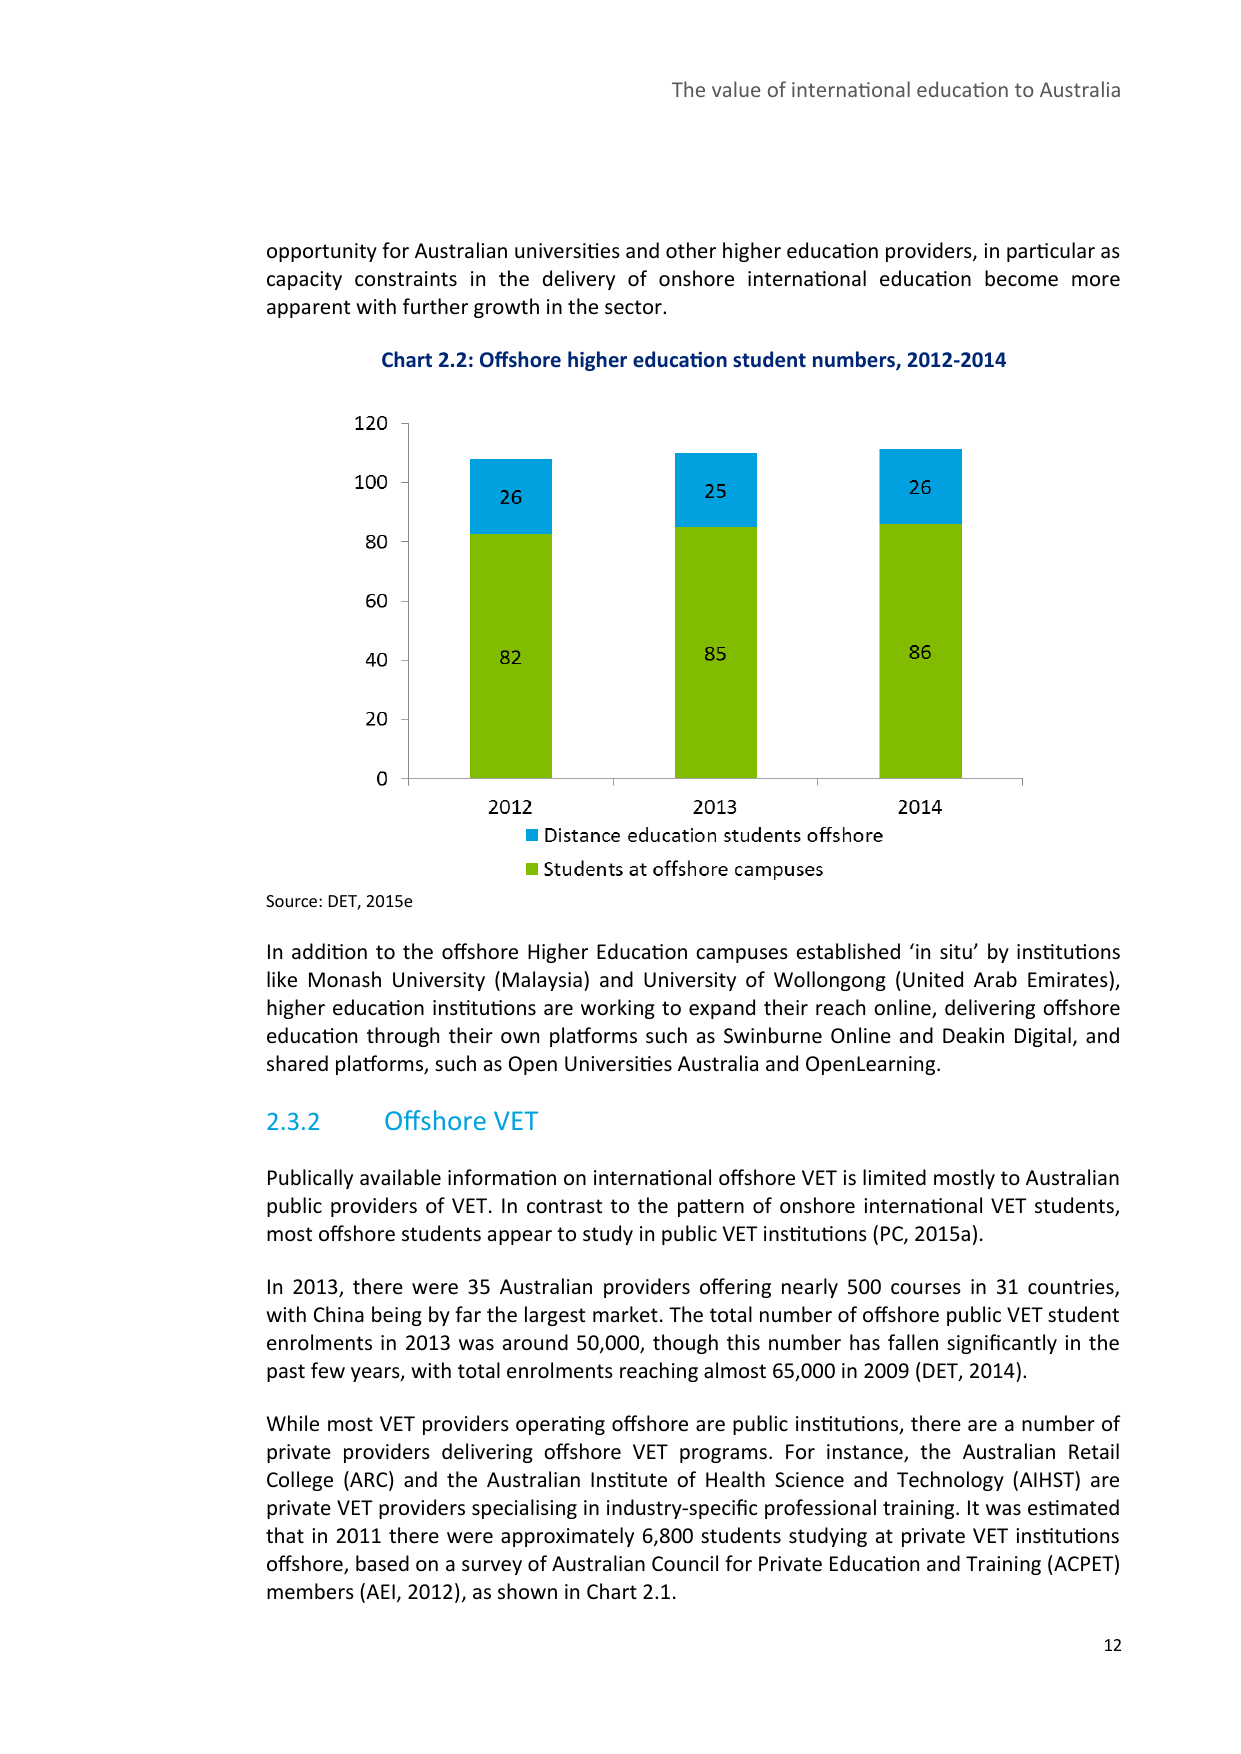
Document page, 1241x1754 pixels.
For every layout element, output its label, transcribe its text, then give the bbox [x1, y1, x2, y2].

text Publically available information on international offshore VET is limited mostly to Australian public providers of VET. In contrast to the pattern of onshore international VET students, most offshore students appear to study in public VET institutions (PC, 2015a). [266, 1163, 1122, 1247]
picture [347, 398, 1040, 890]
text In 2013, there were 35 Australian providers offering nearly 500 courses in 31 countries, with China being by far the largest market. The total number of offshore public VET student enrolments in 2013 was around 50,000, though this number has fallen significantly in the past few years, with total enrolments reaching almost 65,000 in 2009 (DET, 2014). [266, 1272, 1122, 1384]
text : Offshore higher education student numbers, 2012-2014 [266, 345, 1122, 373]
text Source: DET, 2015e [266, 889, 1122, 912]
text In addition to the offshore Higher Education campuses established ‘in situ’ by institutions like Monash University (Malaysia) and University of Wollongong (United Arab Emirates), higher education institutions are working to expand their reach online, delivering offshore education through their own platforms such as Swinburne Online and Deakin Digital, and shared platforms, such as Open Universities Australia and OpenLearning. [266, 937, 1122, 1077]
subtitle Offshore VET [266, 1102, 1122, 1138]
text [266, 236, 1122, 320]
text While most VET providers operating offshore are public institutions, there are a number of private providers delivering offshore VET programs. For instance, the Australian Retail College (ARC) and the Australian Institute of Health Science and Technology (AIHST) are private VET providers specialising in industry-specific professional training. It was estimated that in 2011 there were approximately 6,800 students studying at private VET institutions offshore, based on a survey of Australian Council for Private Education and Training (ACPET) members (AEI, 2012), as shown in Chart 2.5. [266, 1409, 1122, 1605]
